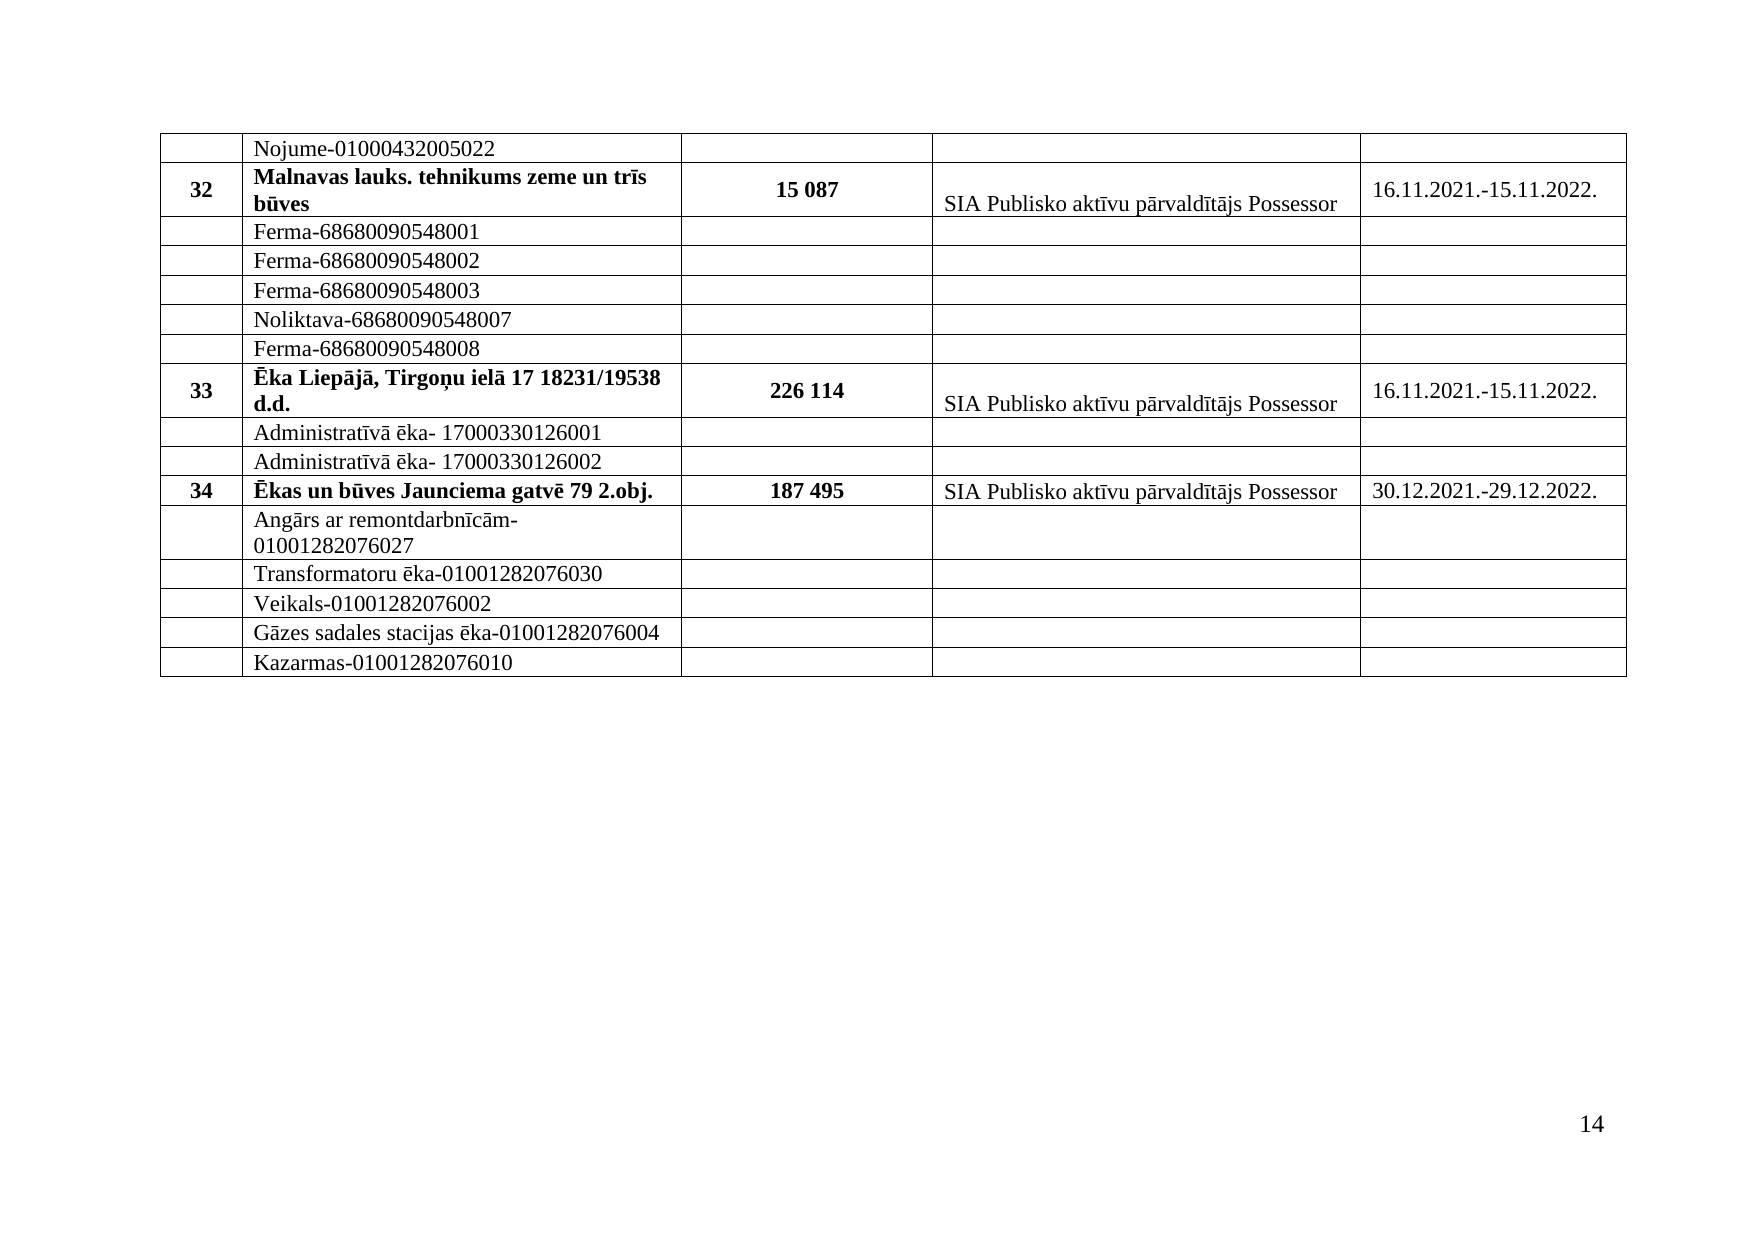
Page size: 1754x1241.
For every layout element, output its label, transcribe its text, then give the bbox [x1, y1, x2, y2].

table_cell [933, 134, 1360, 162]
table_cell [1361, 447, 1626, 475]
table_cell Administratīvā ēka- 17000330126001 [243, 418, 681, 446]
table_cell [682, 335, 932, 363]
table_cell [1361, 618, 1626, 647]
table_cell Ēkas un būves Jaunciema gatvē 79 2.obj. [243, 476, 681, 505]
table_cell [1361, 335, 1626, 363]
table_cell [933, 217, 1360, 245]
table_cell [1361, 560, 1626, 588]
table_cell [161, 217, 242, 245]
table_cell [1361, 589, 1626, 617]
table_cell [161, 305, 242, 333]
table_cell 226 114 [682, 364, 932, 417]
table_cell 15 087 [682, 163, 932, 216]
table_cell [161, 447, 242, 475]
table_cell Nojume-01000432005022 [243, 134, 681, 162]
table_cell [682, 305, 932, 333]
table_cell [933, 506, 1360, 558]
table_cell 34 [161, 476, 242, 505]
table_cell [933, 276, 1360, 304]
table_cell [161, 418, 242, 446]
table_cell [682, 506, 932, 558]
table_cell Transformatoru ēka-01001282076030 [243, 560, 681, 588]
table_cell 16.11.2021.-15.11.2022. [1361, 163, 1626, 216]
table_cell [1361, 217, 1626, 245]
table_cell Malnavas lauks. tehnikums zeme un trīs būves [243, 163, 681, 216]
table_cell Kazarmas-01001282076010 [243, 648, 681, 676]
table_cell Ferma-68680090548003 [243, 276, 681, 304]
table_cell [1361, 134, 1626, 162]
table_cell [161, 276, 242, 304]
table_cell [161, 246, 242, 275]
table_cell [1361, 305, 1626, 333]
table_cell SIA Publisko aktīvu pārvaldītājs Possessor [933, 364, 1360, 417]
table_cell [682, 246, 932, 275]
table_cell 30.12.2021.-29.12.2022. [1361, 476, 1626, 505]
table_cell [933, 589, 1360, 617]
table_cell [161, 134, 242, 162]
table_cell Ēka Liepājā, Tirgoņu ielā 17 18231/19538 d.d. [243, 364, 681, 417]
table_cell 33 [161, 364, 242, 417]
table_cell [682, 648, 932, 676]
table_cell [161, 335, 242, 363]
table_cell [161, 618, 242, 647]
table_cell [933, 447, 1360, 475]
table_cell [682, 217, 932, 245]
table_cell [682, 134, 932, 162]
table_cell Gāzes sadales stacijas ēka-01001282076004 [243, 618, 681, 647]
table_cell [1361, 246, 1626, 275]
table_cell Ferma-68680090548002 [243, 246, 681, 275]
table_cell [933, 246, 1360, 275]
table_cell [161, 560, 242, 588]
table_cell Veikals-01001282076002 [243, 589, 681, 617]
table_cell [933, 560, 1360, 588]
table_cell [161, 589, 242, 617]
table_cell [933, 648, 1360, 676]
table_cell [1361, 648, 1626, 676]
table_cell [933, 618, 1360, 647]
table_cell 32 [161, 163, 242, 216]
table_cell 16.11.2021.-15.11.2022. [1361, 364, 1626, 417]
table_cell [682, 560, 932, 588]
table_cell [682, 418, 932, 446]
table_cell [161, 648, 242, 676]
table_cell Ferma-68680090548001 [243, 217, 681, 245]
table_cell Administratīvā ēka- 17000330126002 [243, 447, 681, 475]
table_cell SIA Publisko aktīvu pārvaldītājs Possessor [933, 163, 1360, 216]
table_cell [933, 335, 1360, 363]
table_cell [1361, 276, 1626, 304]
table_cell Angārs ar remontdarbnīcām-01001282076027 [243, 506, 681, 558]
table_cell [682, 618, 932, 647]
table_cell [161, 506, 242, 558]
table_cell Ferma-68680090548008 [243, 335, 681, 363]
table_cell [933, 305, 1360, 333]
table_cell [682, 589, 932, 617]
table_cell [1361, 418, 1626, 446]
table_cell [682, 447, 932, 475]
table_cell [933, 418, 1360, 446]
table_cell 187 495 [682, 476, 932, 505]
table_cell [1361, 506, 1626, 558]
table_cell Noliktava-68680090548007 [243, 305, 681, 333]
table_cell SIA Publisko aktīvu pārvaldītājs Possessor [933, 476, 1360, 505]
table_cell [682, 276, 932, 304]
